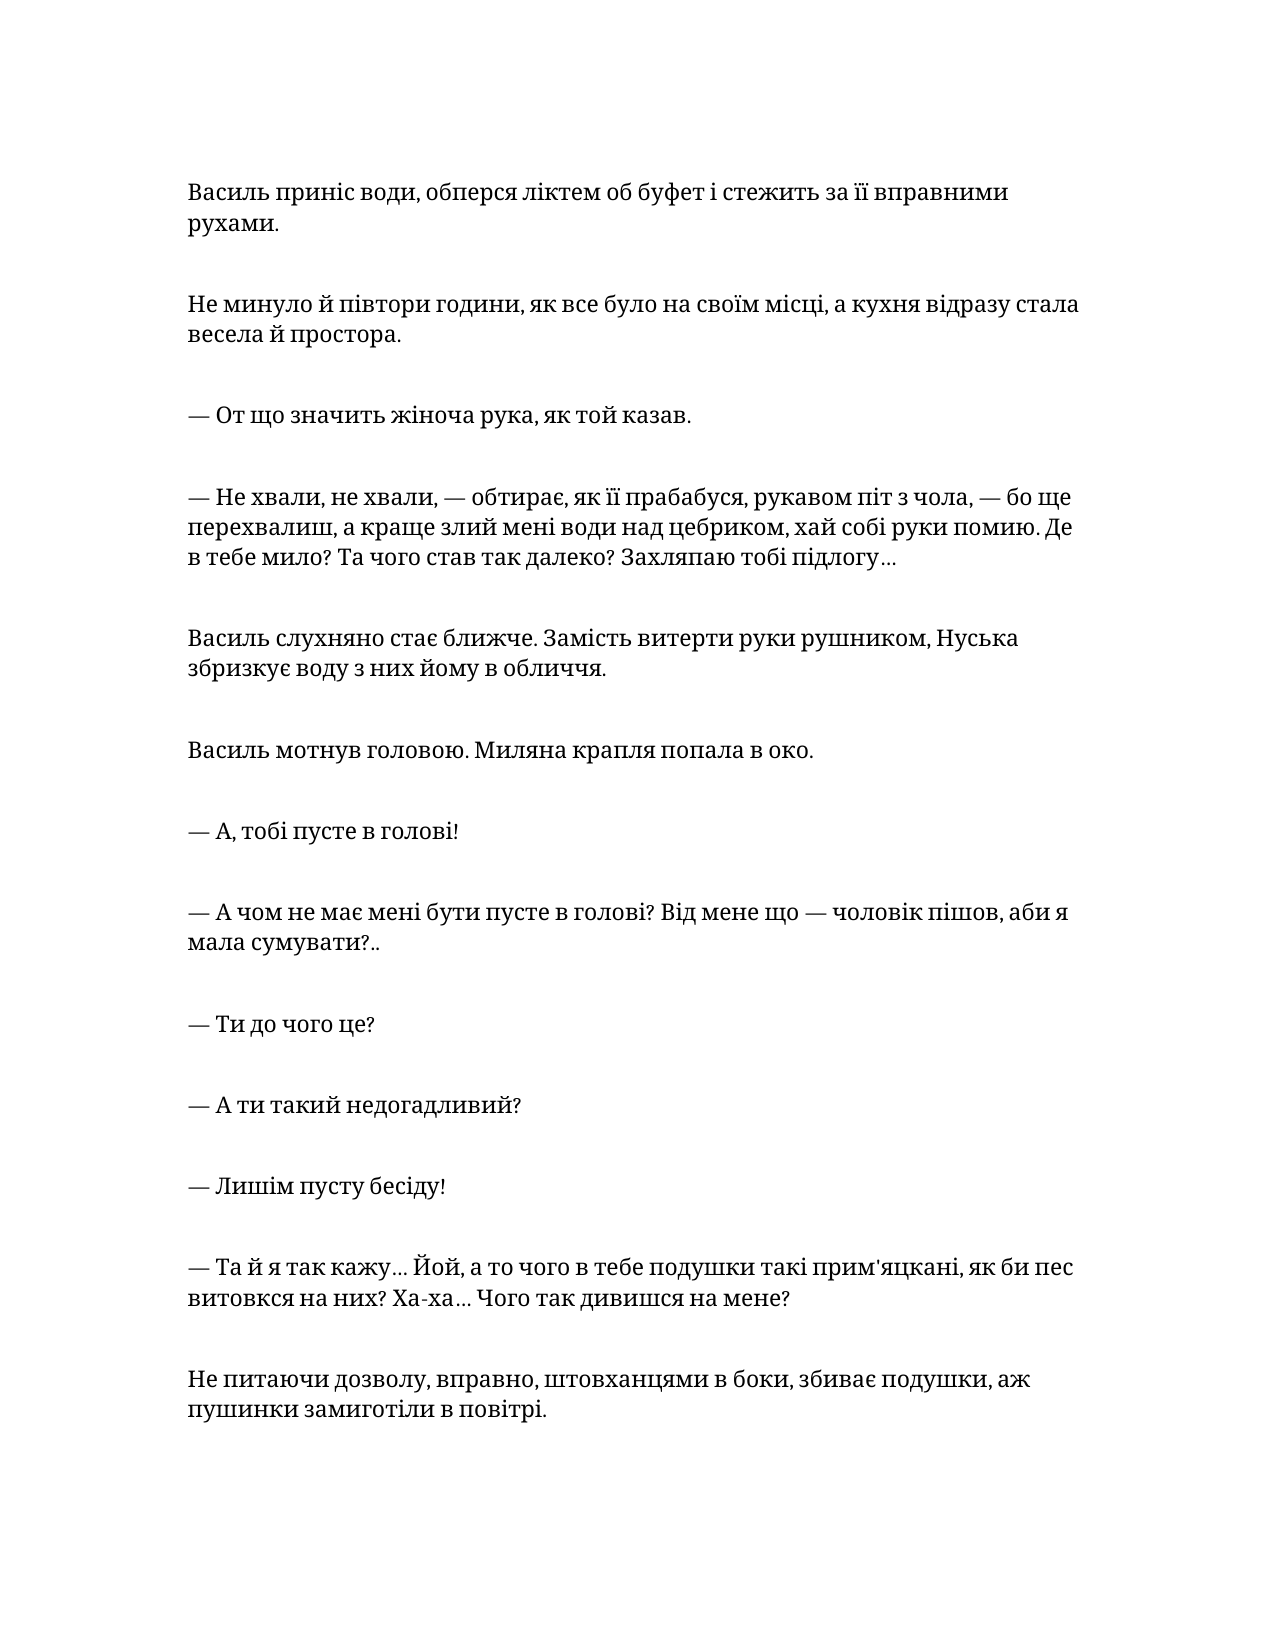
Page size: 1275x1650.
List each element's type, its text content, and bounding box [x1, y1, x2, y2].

text — А ти такий недогадливий? [187, 1062, 1087, 1119]
text — Не хвали, не хвали, — обтирає, як її прабабуся, рукавом піт з чола, — бо ще перехвалиш, а краще злий мені води над цебриком, хай собі руки помию. Де в тебе мило? Та чого став так далеко? Захляпаю тобі підлогу… [187, 454, 1087, 571]
text Василь мотнув головою. Миляна крапля попала в око. [187, 707, 1087, 764]
text Василь приніс води, обперся ліктем об буфет і стежить за її вправними рухами. [187, 150, 1087, 237]
text Не питаючи дозволу, вправно, штовханцями в боки, збиває подушки, аж пушинки замиготіли в повітрі. [187, 1336, 1087, 1423]
text — Та й я так кажу… Йой, а то чого в тебе подушки такі прим'яцкані, як би пес витовкся на них? Ха-ха… Чого так дивишся на мене? [187, 1225, 1087, 1312]
text Не минуло й півтори години, як все було на своїм місці, а кухня відразу стала весела й простора. [187, 261, 1087, 348]
text — От що значить жіноча рука, як той казав. [187, 373, 1087, 429]
text — А чом не має мені бути пусте в голові? Від мене що — чоловік пішов, аби я мала сумувати?.. [187, 870, 1087, 957]
text — Ти до чого це? [187, 981, 1087, 1038]
text — Лишім пусту бесіду! [187, 1144, 1087, 1200]
text Василь слухняно стає ближче. Замість витерти руки рушником, Нуська збризкує воду з них йому в обличчя. [187, 596, 1087, 683]
text — А, тобі пусте в голові! [187, 788, 1087, 845]
